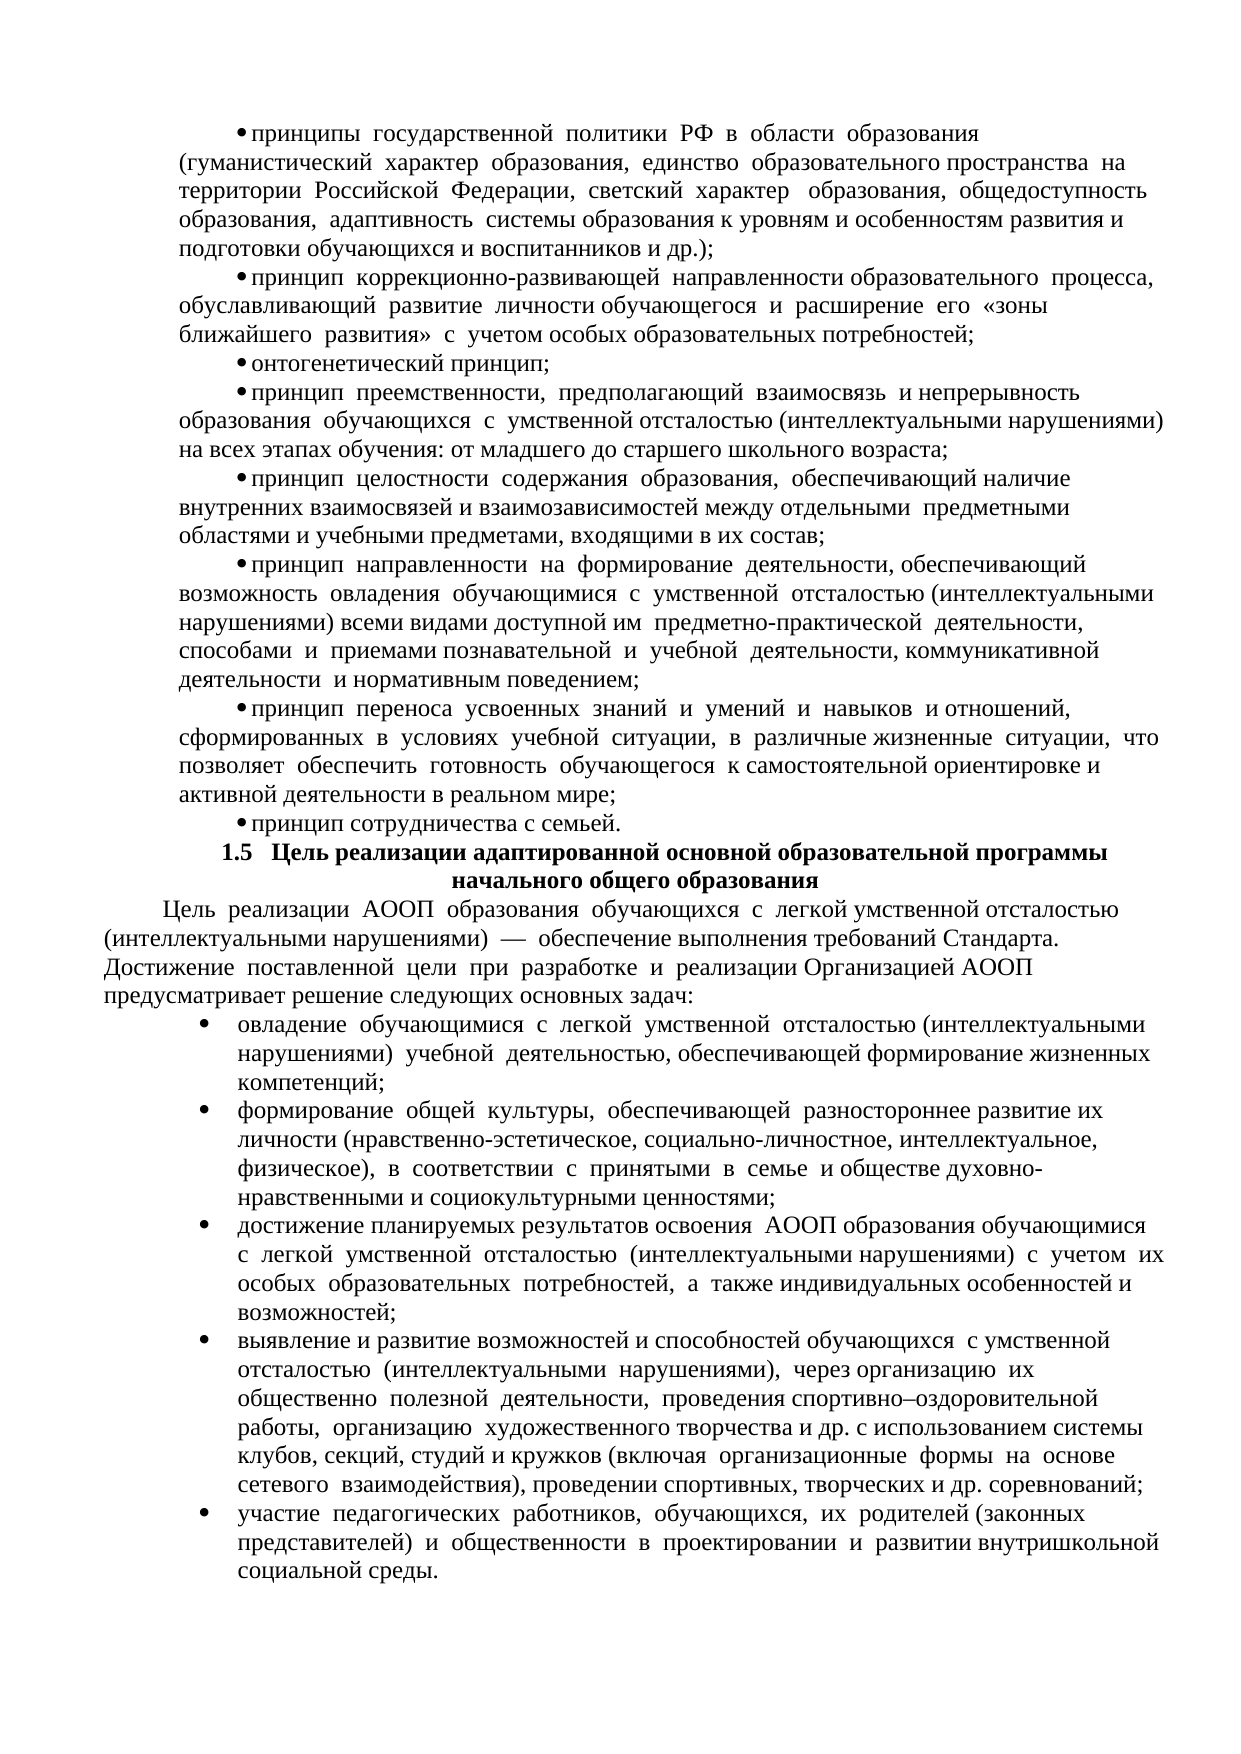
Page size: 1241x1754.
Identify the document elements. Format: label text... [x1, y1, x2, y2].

list овладение обучающимися с легкой умственной отсталостью (интеллектуальными нарушениями) учебной деятельностью, обеспечивающей формирование жизненных компетенций; [200, 1009, 1167, 1096]
list формирование общей культуры, обеспечивающей разностороннее развитие их личности (нравственно-эстетическое, социально-личностное, интеллектуальное, физическое), в соответствии с принятыми в семье и обществе духовно-нравственными и социокультурными ценностями; [200, 1096, 1167, 1211]
list онтогенетический принцип; [178, 348, 1167, 377]
list принцип сотрудничества с семьей. [178, 808, 1167, 837]
list принцип целостности содержания образования, обеспечивающий наличие внутренних взаимосвязей и взаимозависимостей между отдельными предметными областями и учебными предметами, входящими в их состав; [178, 463, 1167, 549]
list участие педагогических работников, обучающихся, их родителей (законных представителей) и общественности в проектировании и развитии внутришкольной социальной среды. [200, 1498, 1167, 1584]
list принцип преемственности, предполагающий взаимосвязь и непрерывность образования обучающихся с умственной отсталостью (интеллектуальными нарушениями) на всех этапах обучения: от младшего до старшего школьного возраста; [178, 377, 1167, 463]
list принцип переноса усвоенных знаний и умений и навыков и отношений, сформированных в условиях учебной ситуации, в различные жизненные ситуации, что позволяет обеспечить готовность обучающегося к самостоятельной ориентировке и активной деятельности в реальном мире; [178, 693, 1167, 808]
list достижение планируемых результатов освоения АООП образования обучающимися с легкой умственной отсталостью (интеллектуальными нарушениями) с учетом их особых образовательных потребностей, а также индивидуальных особенностей и возможностей; [200, 1211, 1167, 1326]
text 1.5 Цель реализации адаптированной основной образовательной программы начального общего образования [103, 837, 1167, 894]
text Цель реализации АООП образования обучающихся с легкой умственной отсталостью (интеллектуальными нарушениями) — обеспечение выполнения требований Стандарта. Достижение поставленной цели при разработке и реализации Организацией АООП предусматривает решение следующих основных задач: [103, 894, 1167, 1009]
list принципы государственной политики РФ в области образования (гуманистический характер образования, единство образовательного пространства на территории Российской Федерации, светский характер образования, общедоступность образования, адаптивность системы образования к уровням и особенностям развития и подготовки обучающихся и воспитанников и др.); [178, 118, 1167, 262]
list принцип коррекционно-развивающей направленности образовательного процесса, обуславливающий развитие личности обучающегося и расширение его «зоны ближайшего развития» с учетом особых образовательных потребностей; [178, 262, 1167, 348]
list принцип направленности на формирование деятельности, обеспечивающий возможность овладения обучающимися с умственной отсталостью (интеллектуальными нарушениями) всеми видами доступной им предметно-практической деятельности, способами и приемами познавательной и учебной деятельности, коммуникативной деятельности и нормативным поведением; [178, 549, 1167, 693]
list выявление и развитие возможностей и способностей обучающихся с умственной отсталостью (интеллектуальными нарушениями), через организацию их общественно полезной деятельности, проведения спортивно–оздоровительной работы, организацию художественного творчества и др. с использованием системы клубов, секций, студий и кружков (включая организационные формы на основе сетевого взаимодействия), проведении спортивных, творческих и др. соревнований; [200, 1326, 1167, 1498]
